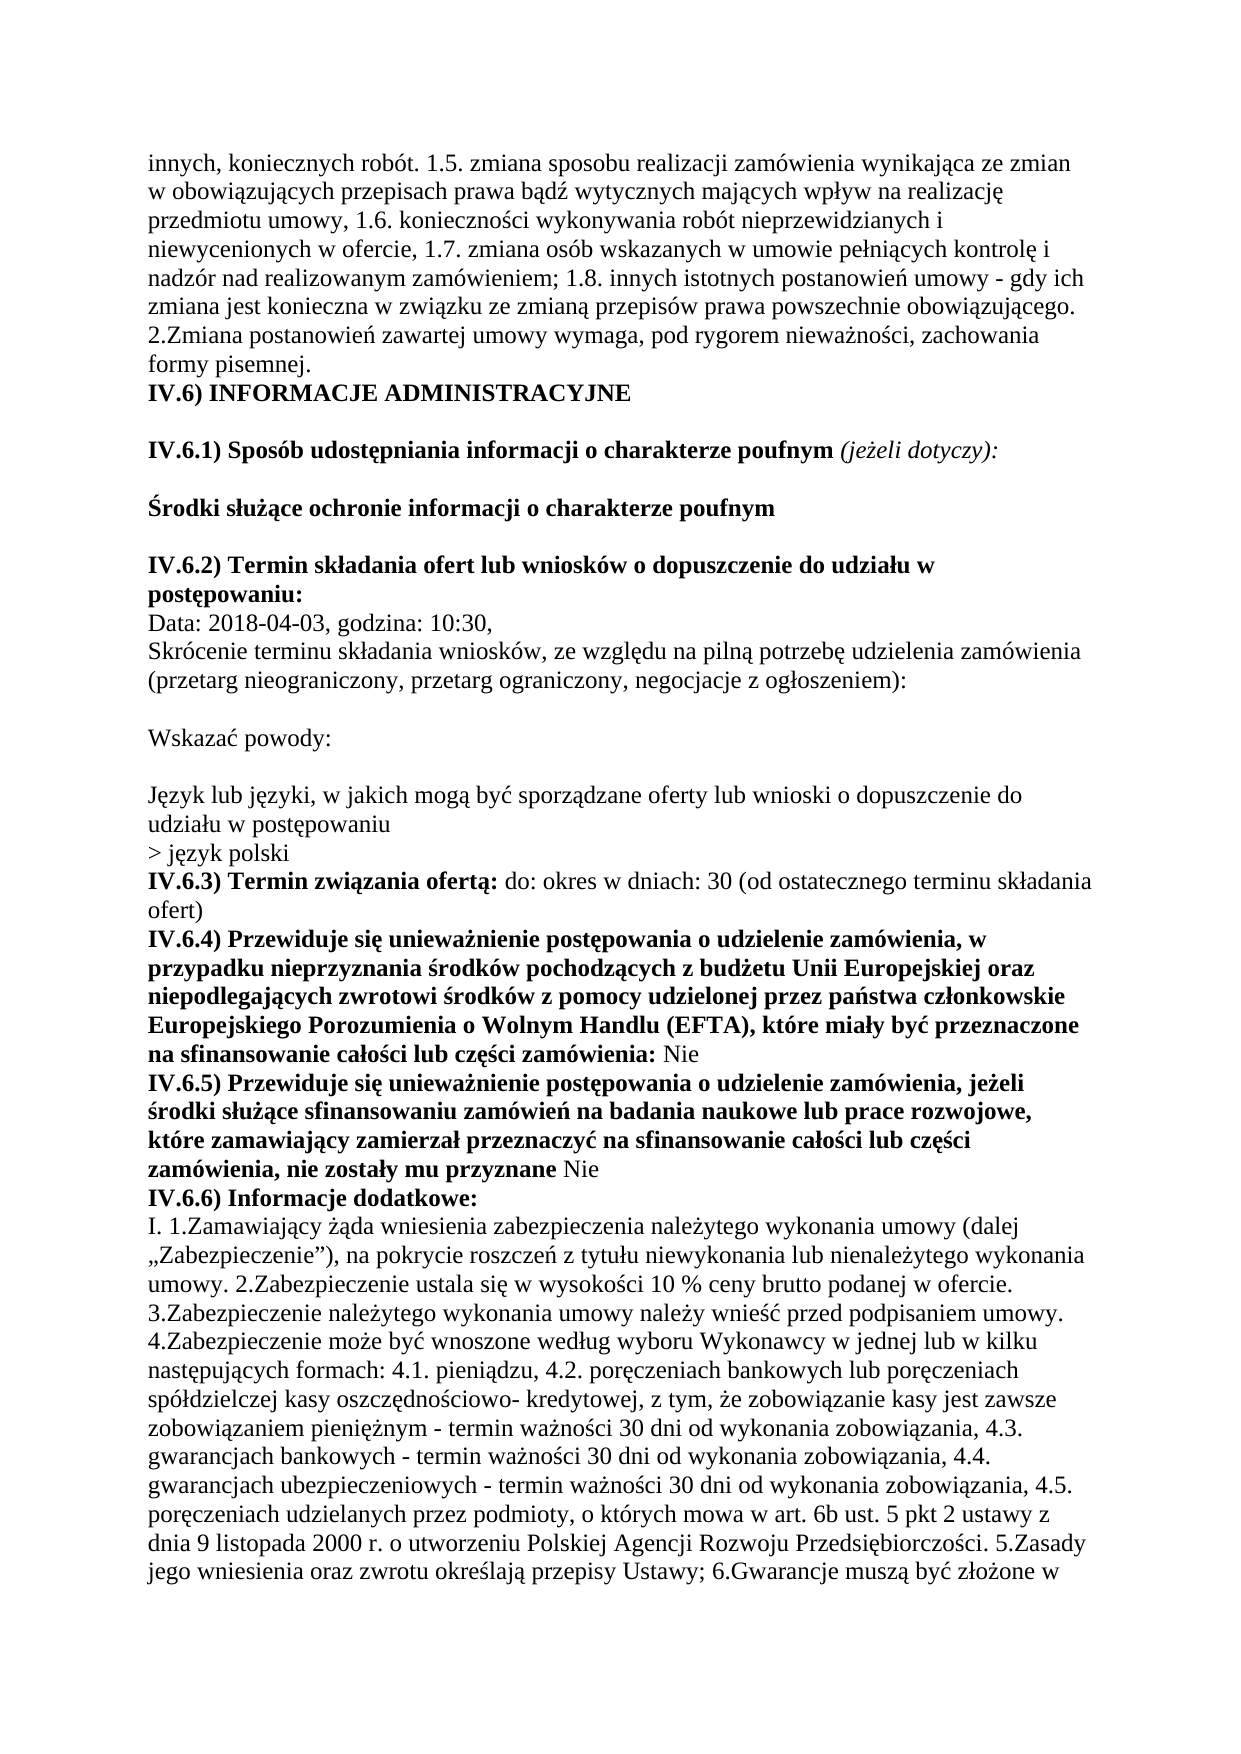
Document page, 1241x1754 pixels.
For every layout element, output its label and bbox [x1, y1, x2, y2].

text [148, 148, 1093, 1585]
